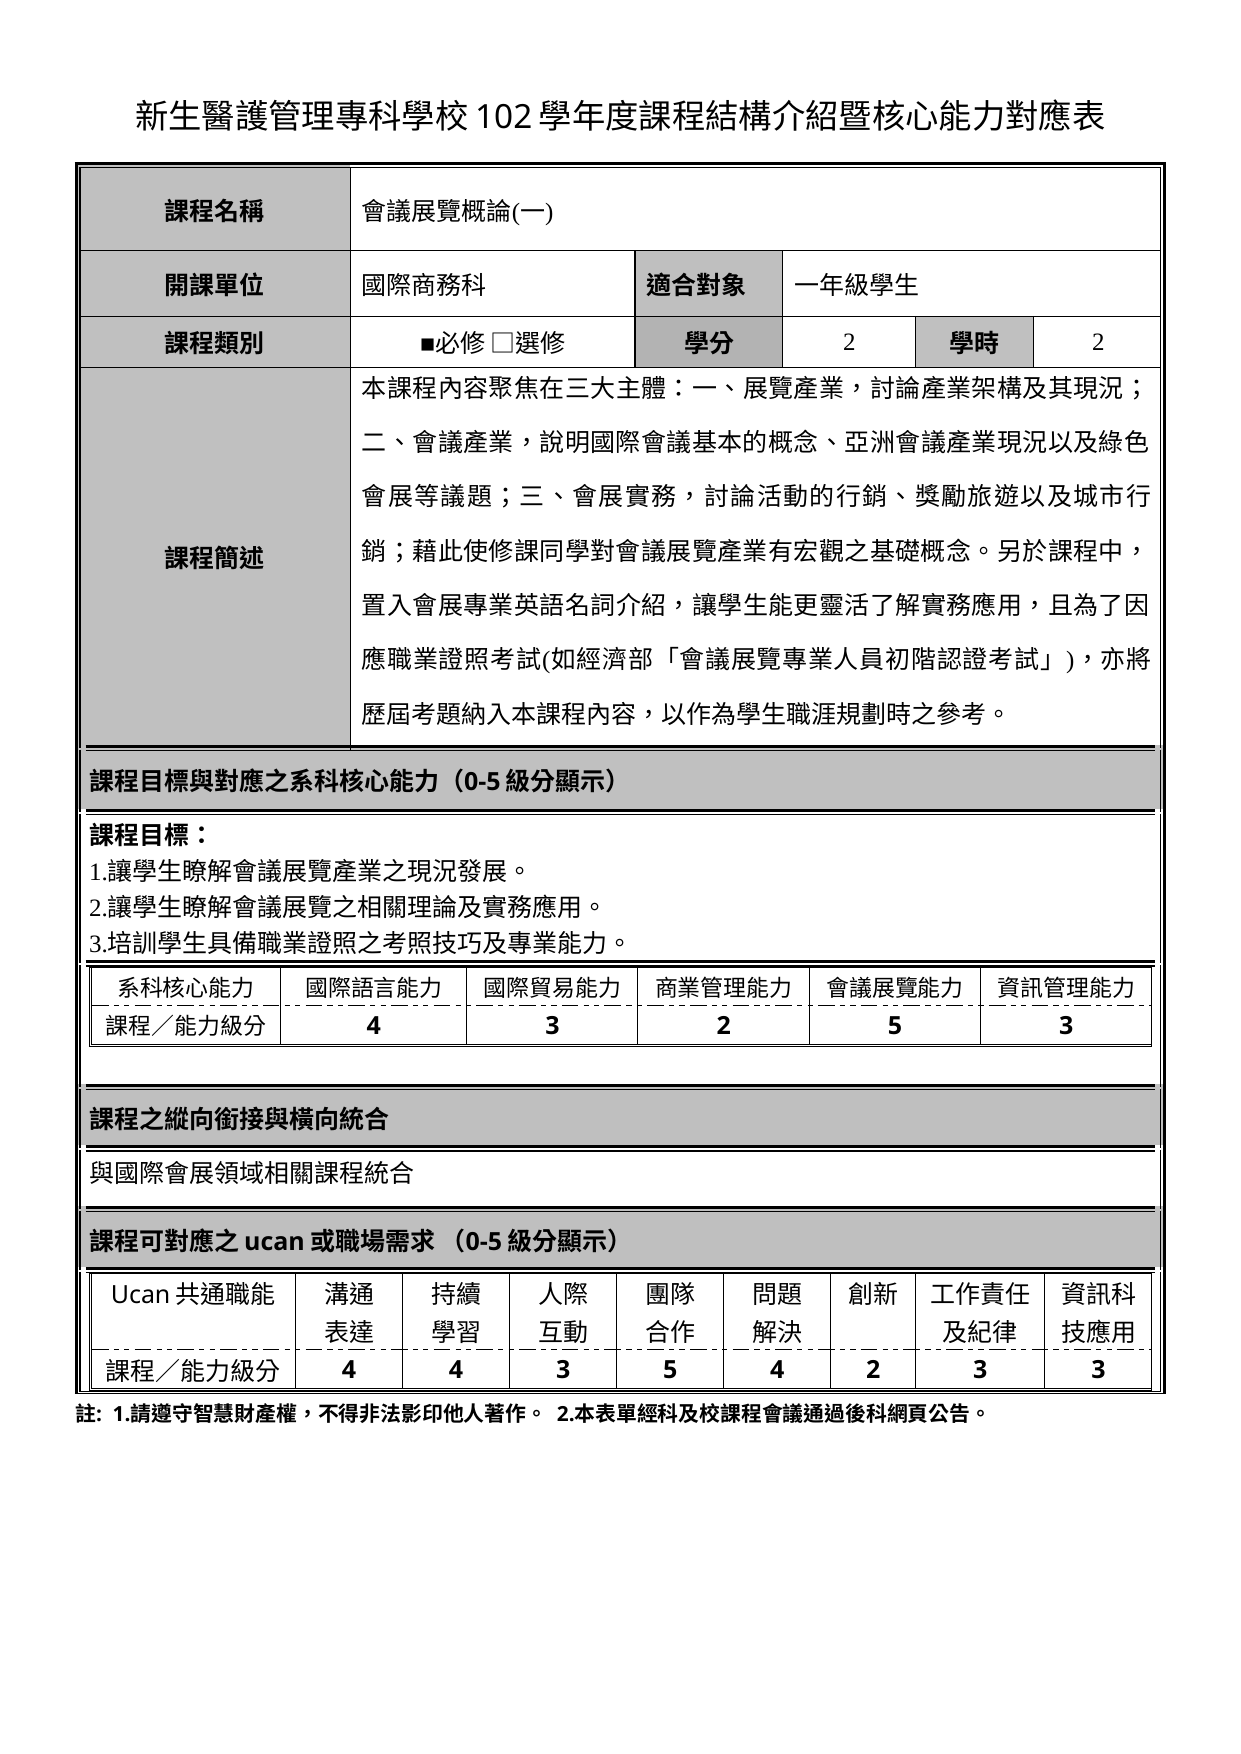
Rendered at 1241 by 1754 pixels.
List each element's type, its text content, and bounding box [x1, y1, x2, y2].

table_cell 2 [783, 317, 915, 367]
table_cell [78, 1267, 1163, 1391]
table_cell ■必修 □選修 [351, 317, 634, 367]
table_cell 課程目標與對應之系科核心能力（0-5級分顯示） [78, 745, 1163, 809]
table_cell 課程之縱向銜接與橫向統合 [78, 1084, 1163, 1145]
table_cell 課程類別 [81, 317, 350, 367]
text 新生醫護管理專科學校102學年度課程結構介紹暨核心能力對應表 [75, 89, 1165, 138]
text 註: 1.請遵守智慧財產權，不得非法影印他人著作。 2.本表單經科及校課程會議通過後科網頁公告。 [75, 1394, 1165, 1432]
table_cell 一年級學生 [783, 251, 1160, 316]
table_header 課程名稱 [81, 168, 350, 250]
table_cell 課程目標： 1.讓學生瞭解會議展覽產業之現況發展。 2.讓學生瞭解會議展覽之相關理論及實務應用。 3.培訓學生具備職業證照之考照技巧及專業能力。 [78, 809, 1163, 960]
table_cell 開課單位 [81, 251, 350, 316]
table_cell 適合對象 [636, 251, 782, 316]
table_cell [78, 960, 1163, 1084]
table_cell 課程簡述 [81, 368, 350, 745]
table_header 會議展覽概論(一) [351, 168, 1160, 250]
table_cell 2 [1034, 317, 1160, 367]
table_cell 與國際會展領域相關課程統合 [78, 1145, 1163, 1206]
table_cell 學時 [916, 317, 1033, 367]
table_cell 學分 [636, 317, 782, 367]
table_cell 課程可對應之ucan或職場需求 （0-5級分顯示） [78, 1206, 1163, 1267]
table_cell 本課程內容聚焦在三大主體：一、展覽產業，討論產業架構及其現況；二、會議產業，說明國際會議基本的概念、亞洲會議產業現況以及綠色會展等議題；三、會展實務，討論活動的行銷、獎勵旅遊以及城市行銷；藉此使修課同學對會議展覽產業有宏觀之基礎概念。另於課程中，置入會展專業英語名詞介紹，讓學生能更靈活了解實務應用，且為了因應職業證照考試(如經濟部「會議展覽專業人員初階認證考試」)，亦將歷屆考題納入本課程內容，以作為學生職涯規劃時之參考。 [351, 368, 1160, 745]
table_cell 國際商務科 [351, 251, 634, 316]
